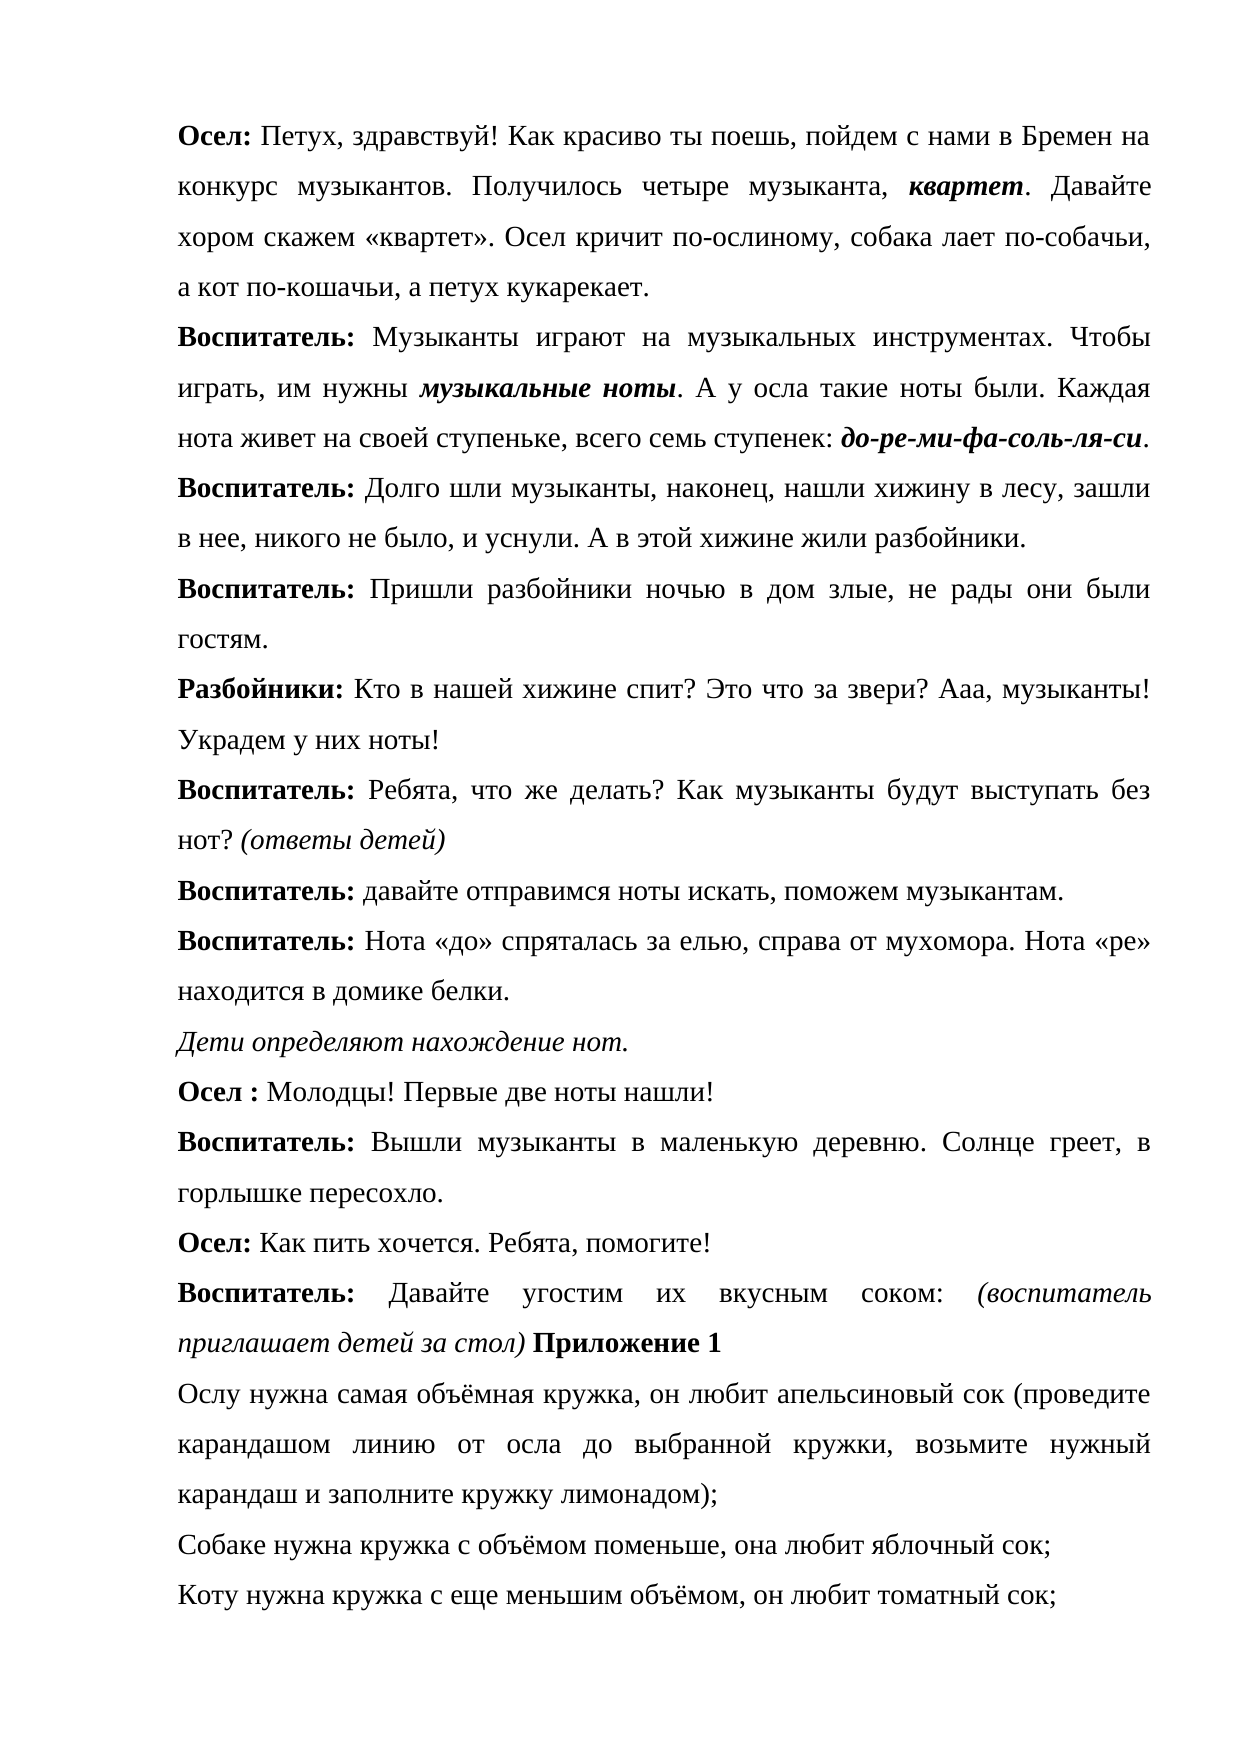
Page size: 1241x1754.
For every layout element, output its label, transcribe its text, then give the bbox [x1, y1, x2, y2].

text Воспитатель: давайте отправимся ноты искать, поможем музыкантам. [177, 873, 1152, 906]
text Коту нужна кружка с еще меньшим объёмом, он любит томатный сок; [177, 1577, 1152, 1611]
text Воспитатель: Нота «до» спряталась за елью, справа от мухомора. Нота «ре» находится в домике белки. [177, 923, 1152, 1007]
text Осел: Петух, здравствуй! Как красиво ты поешь, пойдем с нами в Бремен на конкурс музыкантов. Получилось четыре музыканта, квартет. Давайте хором скажем «квартет». Осел кричит по-ослиному, собака лает по-собачьи, а кот по-кошачьи, а петух кукарекает. [177, 118, 1152, 303]
text Воспитатель: Вышли музыканты в маленькую деревню. Солнце греет, в горлышке пересохло. [177, 1124, 1152, 1208]
text Собаке нужна кружка с объёмом поменьше, она любит яблочный сок; [177, 1527, 1152, 1560]
text Дети определяют нахождение нот. [177, 1024, 1152, 1057]
text Воспитатель: Пришли разбойники ночью в дом злые, не рады они были гостям. [177, 571, 1152, 655]
text Воспитатель: Музыканты играют на музыкальных инструментах. Чтобы играть, им нужны музыкальные ноты. А у осла такие ноты были. Каждая нота живет на своей ступеньке, всего семь ступенек: до-ре-ми-фа-соль-ля-си. [177, 319, 1152, 453]
text Ослу нужна самая объёмная кружка, он любит апельсиновый сок (проведите карандашом линию от осла до выбранной кружки, возьмите нужный карандаш и заполните кружку лимонадом); [177, 1376, 1152, 1510]
text Осел : Молодцы! Первые две ноты нашли! [177, 1074, 1152, 1108]
text Осел: Как пить хочется. Ребята, помогите! [177, 1225, 1152, 1258]
text Воспитатель: Долго шли музыканты, наконец, нашли хижину в лесу, зашли в нее, никого не было, и уснули. А в этой хижине жили разбойники. [177, 470, 1152, 554]
text Разбойники: Кто в нашей хижине спит? Это что за звери? Ааа, музыканты! Украдем у них ноты! [177, 672, 1152, 755]
text Воспитатель: Давайте угостим их вкусным соком: (воспитатель приглашает детей за стол) Приложение 1 [177, 1275, 1152, 1359]
text Воспитатель: Ребята, что же делать? Как музыканты будут выступать без нот? (ответы детей) [177, 772, 1152, 856]
